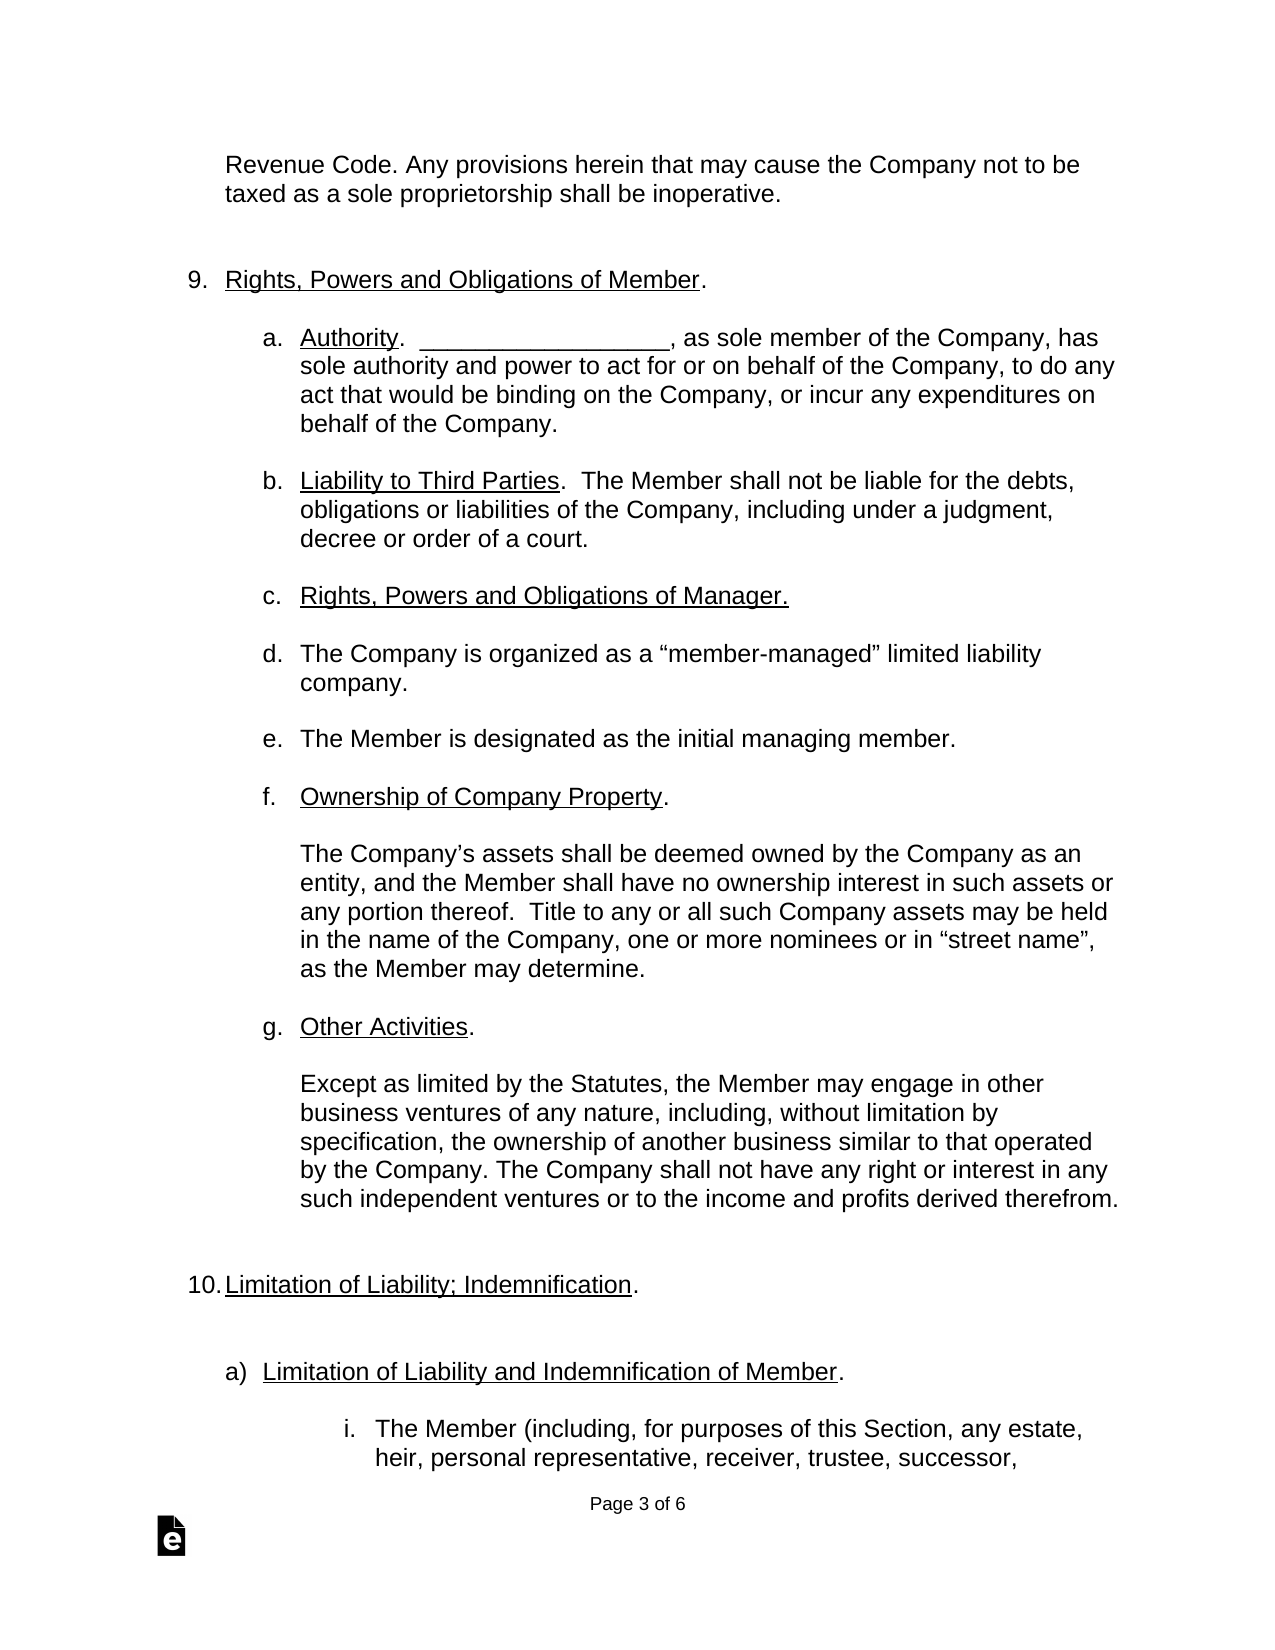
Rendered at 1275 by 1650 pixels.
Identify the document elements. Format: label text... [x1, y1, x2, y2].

list Liability to Third Parties. The Member shall not be liable for the debts, obligations or liabilities of the Company, including under a judgment, decree or order of a court. [262, 466, 1125, 552]
list Other Activities. Except as limited by the Statutes, the Member may engage in other business ventures of any nature, including, without limitation by specification, the ownership of another business similar to that operated by the Company. The Company shall not have any right or interest in any such independent ventures or to the income and profits derived therefrom. [262, 1012, 1125, 1213]
picture [150, 1514, 192, 1557]
list The Member is designated as the initial managing member. [262, 724, 1125, 753]
list Authority. __________________, as sole member of the Company, has sole authority and power to act for or on behalf of the Company, to do any act that would be binding on the Company, or incur any expenditures on behalf of the Company. [262, 322, 1125, 437]
list The Company is organized as a “member-managed” limited liability company. [262, 639, 1125, 724]
list Rights, Powers and Obligations of Manager. [262, 581, 1125, 610]
list Limitation of Liability; Indemnification. [187, 1271, 1125, 1299]
list Ownership of Company Property. The Company’s assets shall be deemed owned by the Company as an entity, and the Member shall have no ownership interest in such assets or any portion thereof. Title to any or all such Company assets may be held in the name of the Company, one or more nominees or in “street name”, as the Member may determine. [262, 782, 1125, 983]
list Limitation of Liability and Indemnification of Member. [225, 1357, 1125, 1386]
list Rights, Powers and Obligations of Member. [187, 265, 1125, 294]
